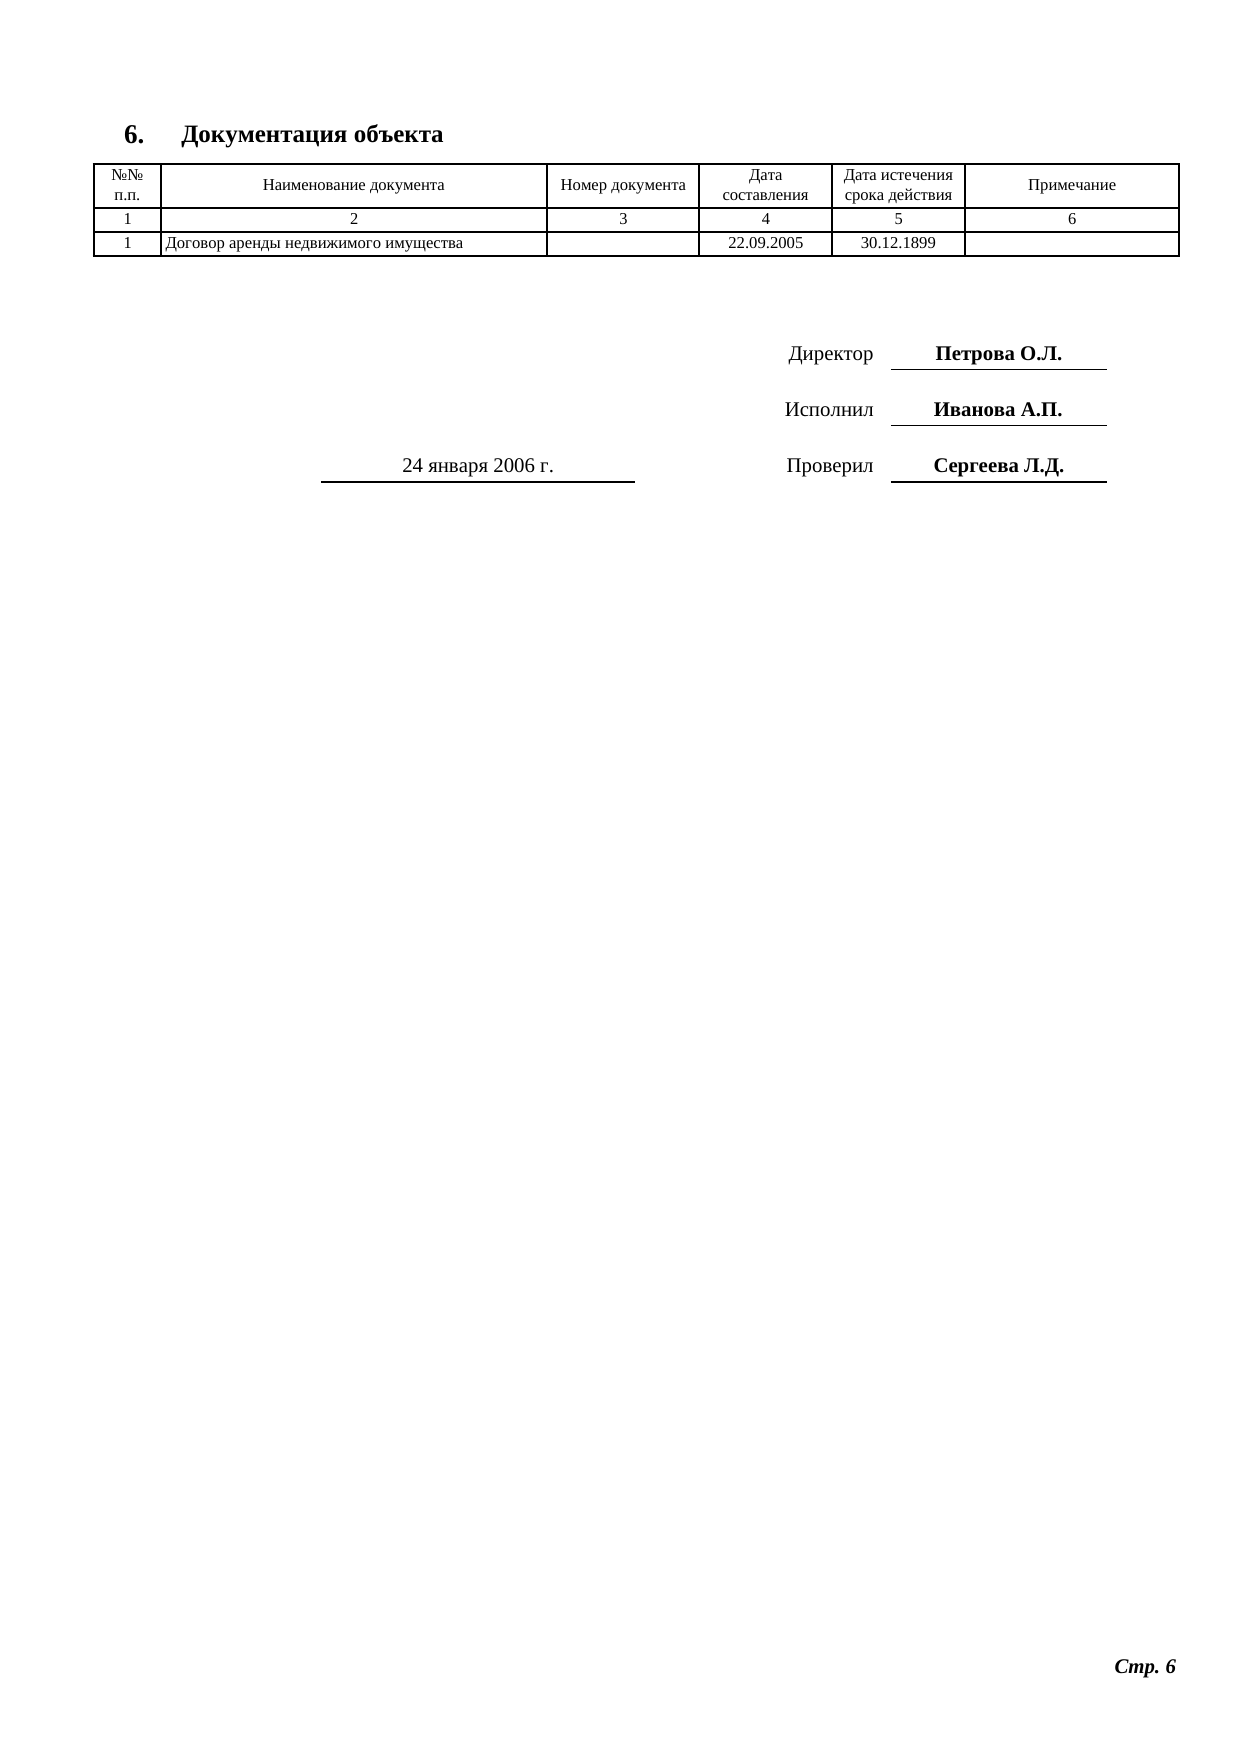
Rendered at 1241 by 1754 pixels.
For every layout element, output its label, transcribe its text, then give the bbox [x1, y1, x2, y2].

table_cell 5 [833, 209, 964, 231]
table_cell Договор аренды недвижимого имущества [162, 233, 546, 255]
table_header Дата составления [700, 165, 831, 207]
table_cell 4 [700, 209, 831, 231]
table_cell 1 [95, 233, 160, 255]
table_cell [548, 233, 698, 255]
table_header Примечание [966, 165, 1178, 207]
table_cell 6 [966, 209, 1178, 231]
table_cell 2 [162, 209, 546, 231]
table_cell [966, 233, 1178, 255]
text Исполнил Иванова А.П. [784, 397, 1192, 421]
text 24 января 2006 г. Проверил Сергеева Л.Д. [402, 453, 1192, 477]
text Директор Петрова О.Л. [788, 340, 1192, 364]
table_header №№ п.п. [95, 165, 160, 207]
table_header Наименование документа [162, 165, 546, 207]
table_header Дата истечения срока действия [833, 165, 964, 207]
subtitle Стр. 6 [81, 1654, 1176, 1678]
table_cell 3 [548, 209, 698, 231]
table_header Номер документа [548, 165, 698, 207]
table_cell 30.12.1899 [833, 233, 964, 255]
table_cell 22.09.2005 [700, 233, 831, 255]
table_cell 1 [95, 209, 160, 231]
subtitle Документация объекта [124, 118, 1192, 150]
